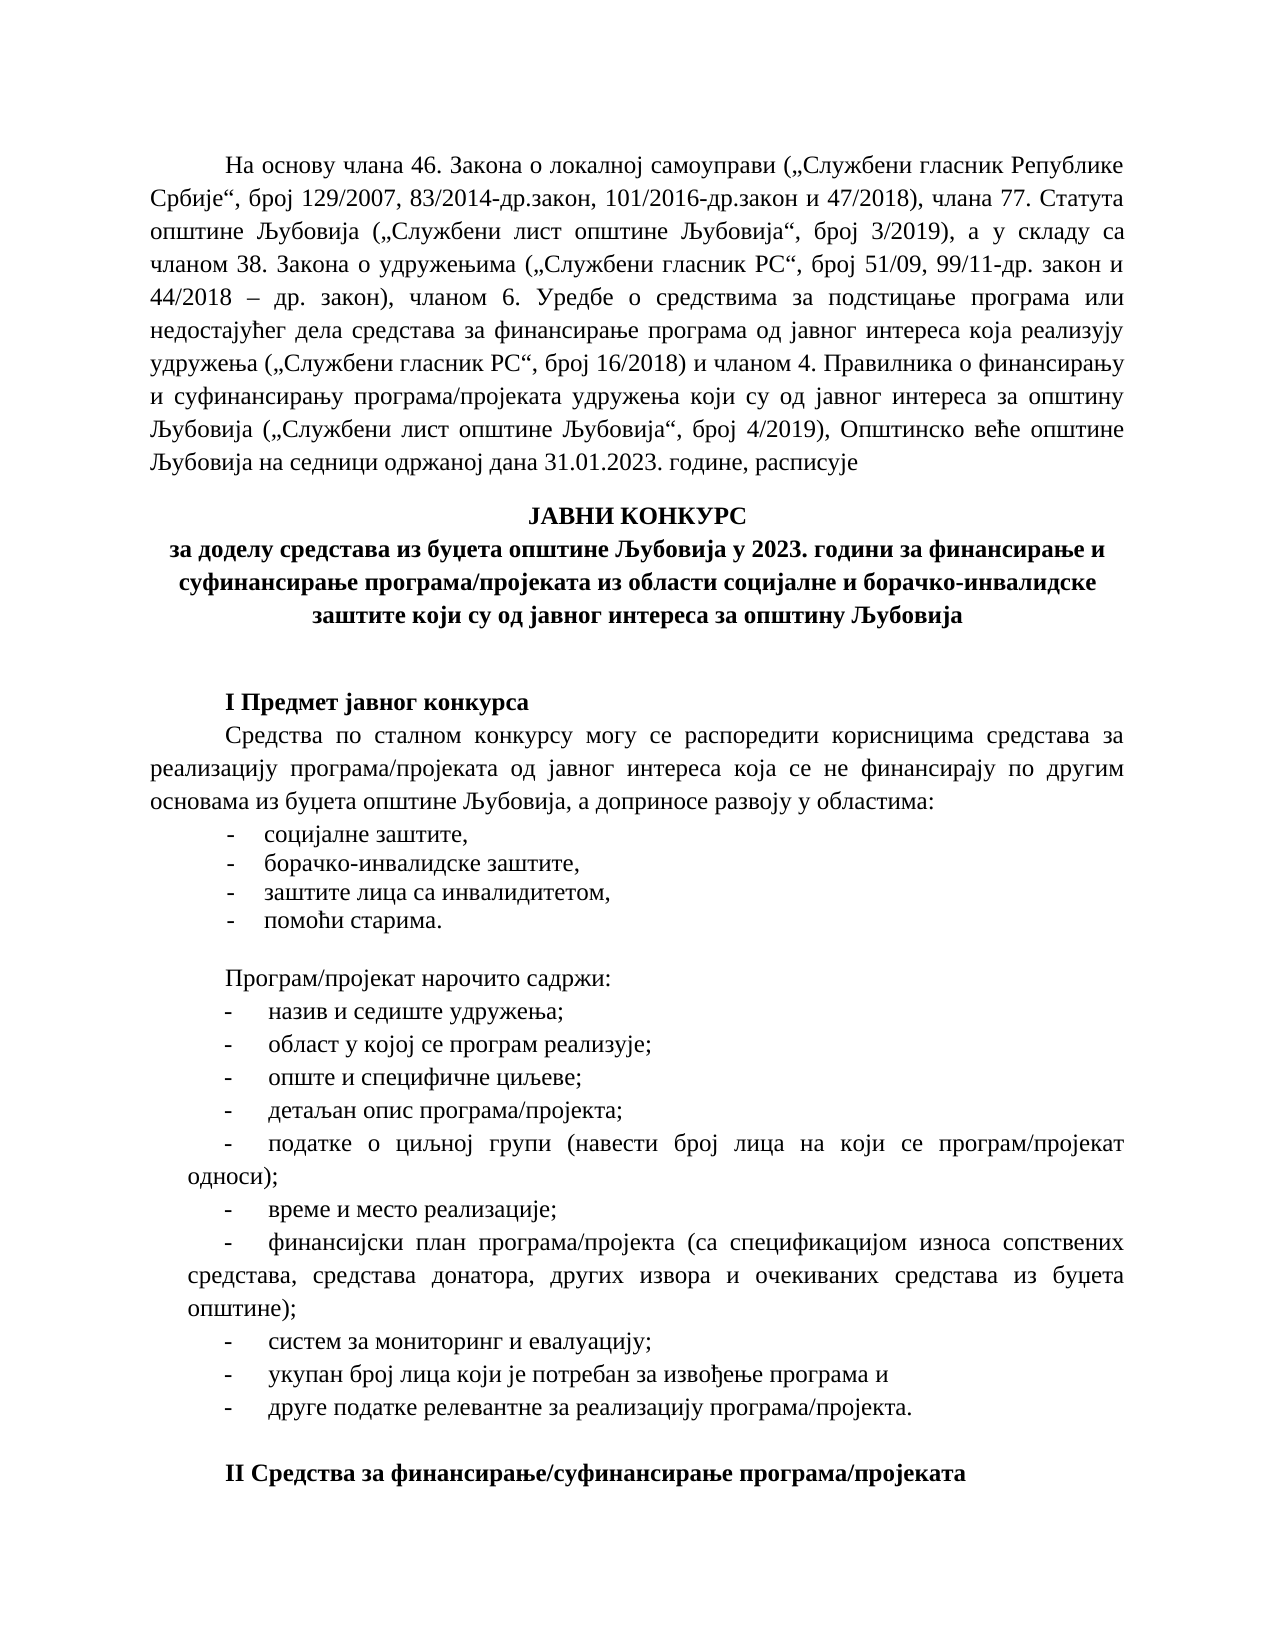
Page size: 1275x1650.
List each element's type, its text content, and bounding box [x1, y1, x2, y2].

text На основу члана 46. Закона о локалној самоуправи („Службени гласник Републике Србије“, број 129/2007, 83/2014-др.закон, 101/2016-др.закон и 47/2018), члана 77. Статута општине Љубовија („Службени лист општине Љубовија“, број 3/2019), a у складу са чланом 38. Закона о удружењима („Службени гласник РС“, број 51/09, 99/11-др. закон и 44/2018 – др. закон), чланом 6. Уредбе о средствима за подстицање програма или недостајућег дела средстава за финансирање програма од јавног интереса која реализују удружења („Службени гласник РС“, број 16/2018) и чланом 4. Правилника о финансирању и суфинансирању програма/пројеката удружења који су од јавног интереса за општину Љубовија („Службени лист општине Љубовија“, број 4/2019), Општинско веће општине Љубовија на седници одржаној дана 31.01.2023. године, расписује [150, 150, 1125, 476]
list заштите лица са инвалидитетом, [226, 877, 1122, 905]
list помоћи старима. [226, 905, 1122, 934]
list податке о циљној групи (навести број лица на који се програм/пројекат односи); [187, 1128, 1125, 1190]
text II Средства за финансирање/суфинансирање програма/пројеката [150, 1458, 1125, 1487]
text за доделу средстава из буџета општине Љубовија у 2023. години за финансирање и суфинансирање програма/пројеката из области социјалне и борачко-инвалидске заштите који су од јавног интереса за општину Љубовија [150, 534, 1125, 629]
list назив и седиште удружења; [187, 996, 1125, 1024]
list област у којој се програм реализује; [187, 1029, 1125, 1058]
text ЈАВНИ КОНКУРС [150, 501, 1125, 530]
text I Предмет јавног конкурса [150, 687, 1125, 716]
text Средства по сталном конкурсу могу се распоредити корисницима средстава за реализацију програма/пројеката од јавног интереса која се не финансирају по другим основама из буџета општине Љубовија, а доприносе развоју у областима: [150, 720, 1125, 815]
text Програм/пројекат нарочито садржи: [150, 963, 1125, 992]
list борачко-инвалидске заштите, [226, 848, 1122, 877]
list финансијски план програма/пројекта (са спецификацијом износа сопствених средстава, средстава донатора, других извора и очекиваних средстава из буџета општине); [187, 1227, 1125, 1322]
list укупан број лица који је потребан за извођење програма и [187, 1359, 1125, 1388]
list време и место реализације; [187, 1194, 1125, 1223]
list друге податке релевантне за реализацију програма/пројекта. [187, 1392, 1125, 1421]
list опште и специфичне циљеве; [187, 1062, 1125, 1091]
list социјалне заштите, [226, 819, 1122, 848]
list детаљан опис програма/пројекта; [187, 1095, 1125, 1124]
list систем за мониторинг и евалуацију; [187, 1326, 1125, 1355]
